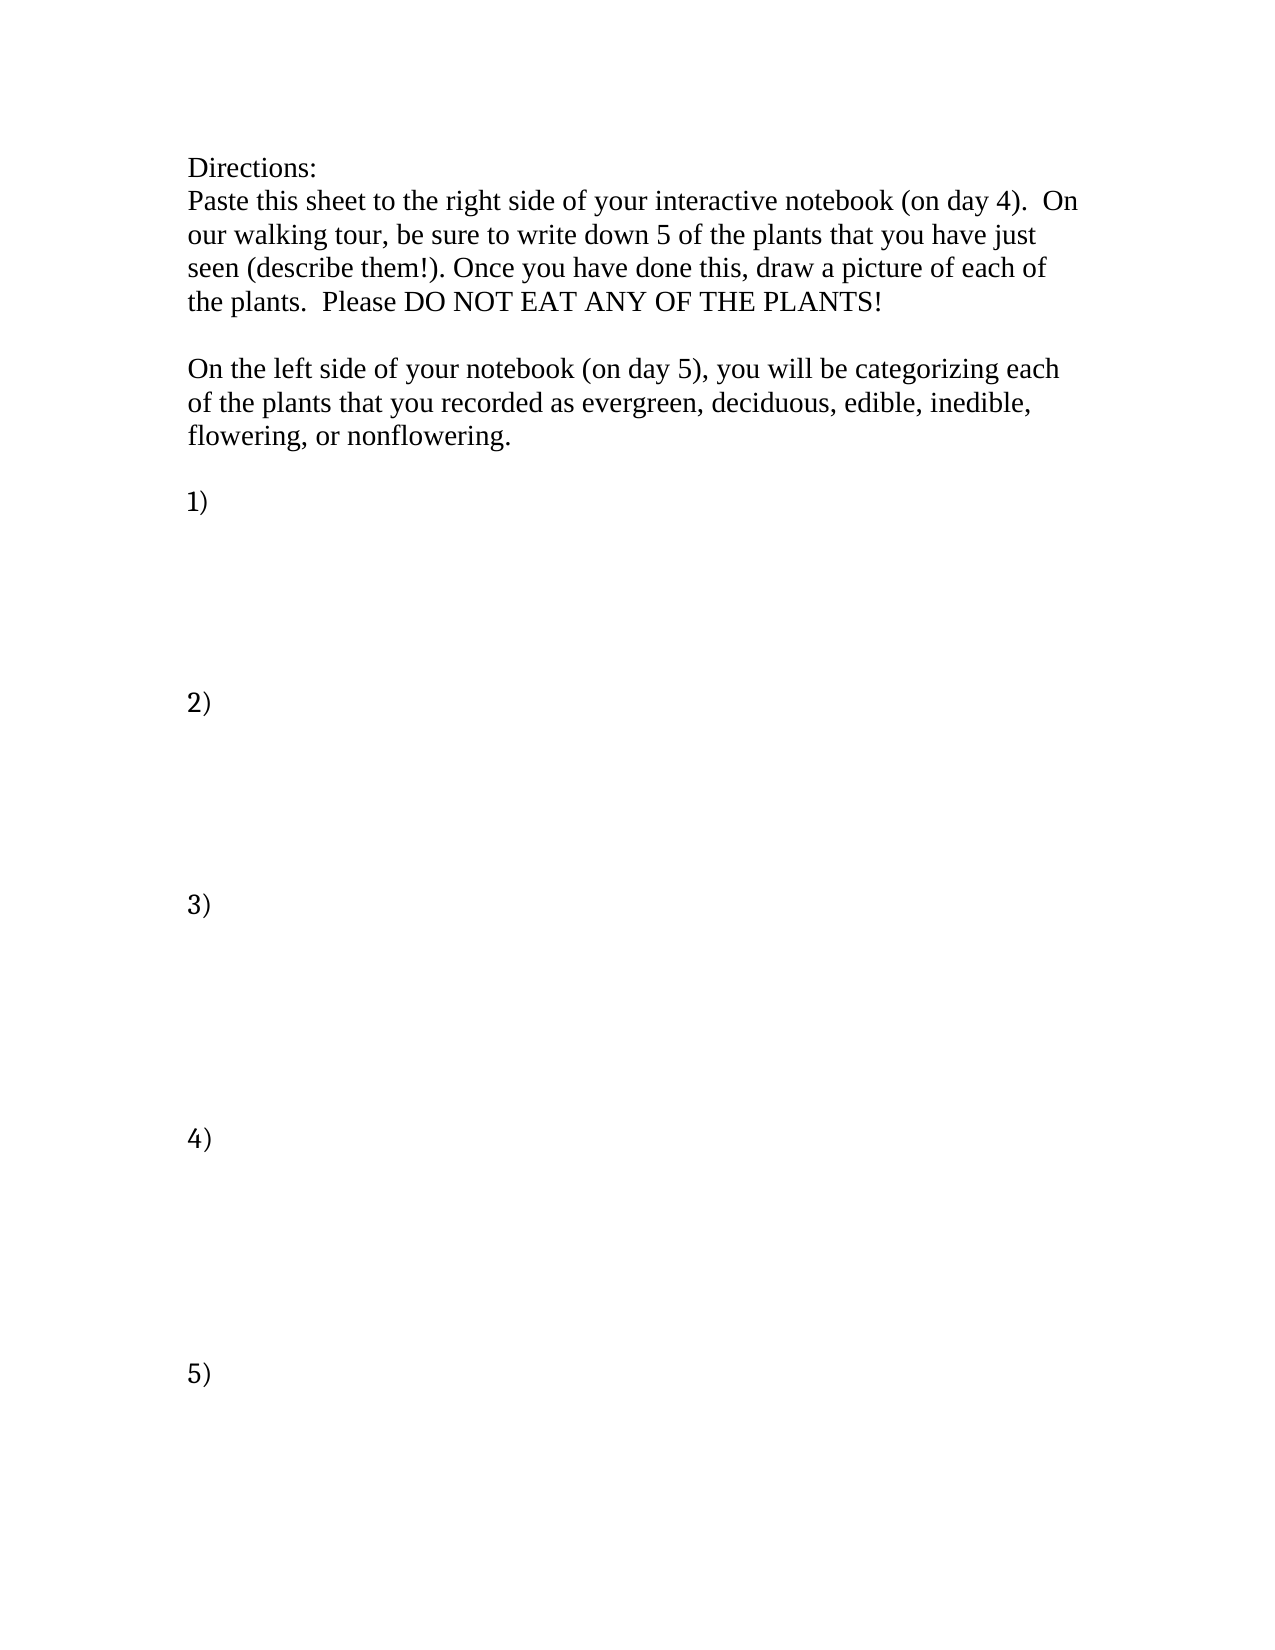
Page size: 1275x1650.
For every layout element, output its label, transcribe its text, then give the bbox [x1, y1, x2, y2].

text 2) [187, 687, 1087, 720]
text 5) [187, 1357, 1087, 1391]
text 3) [187, 888, 1087, 921]
text On the left side of your notebook (on day 5), you will be categorizing each of the plants that you recorded as evergreen, deciduous, edible, inedible, flowering, or nonflowering. [187, 351, 1087, 452]
text Paste this sheet to the right side of your interactive notebook (on day 4). On our walking tour, be sure to write down 5 of the plants that you have just seen (describe them!). Once you have done this, draw a picture of each of the plants. Please DO NOT EAT ANY OF THE PLANTS! [187, 183, 1087, 318]
text 4) [187, 1123, 1087, 1156]
text 1) [187, 485, 1087, 519]
text Directions: [187, 150, 1087, 183]
